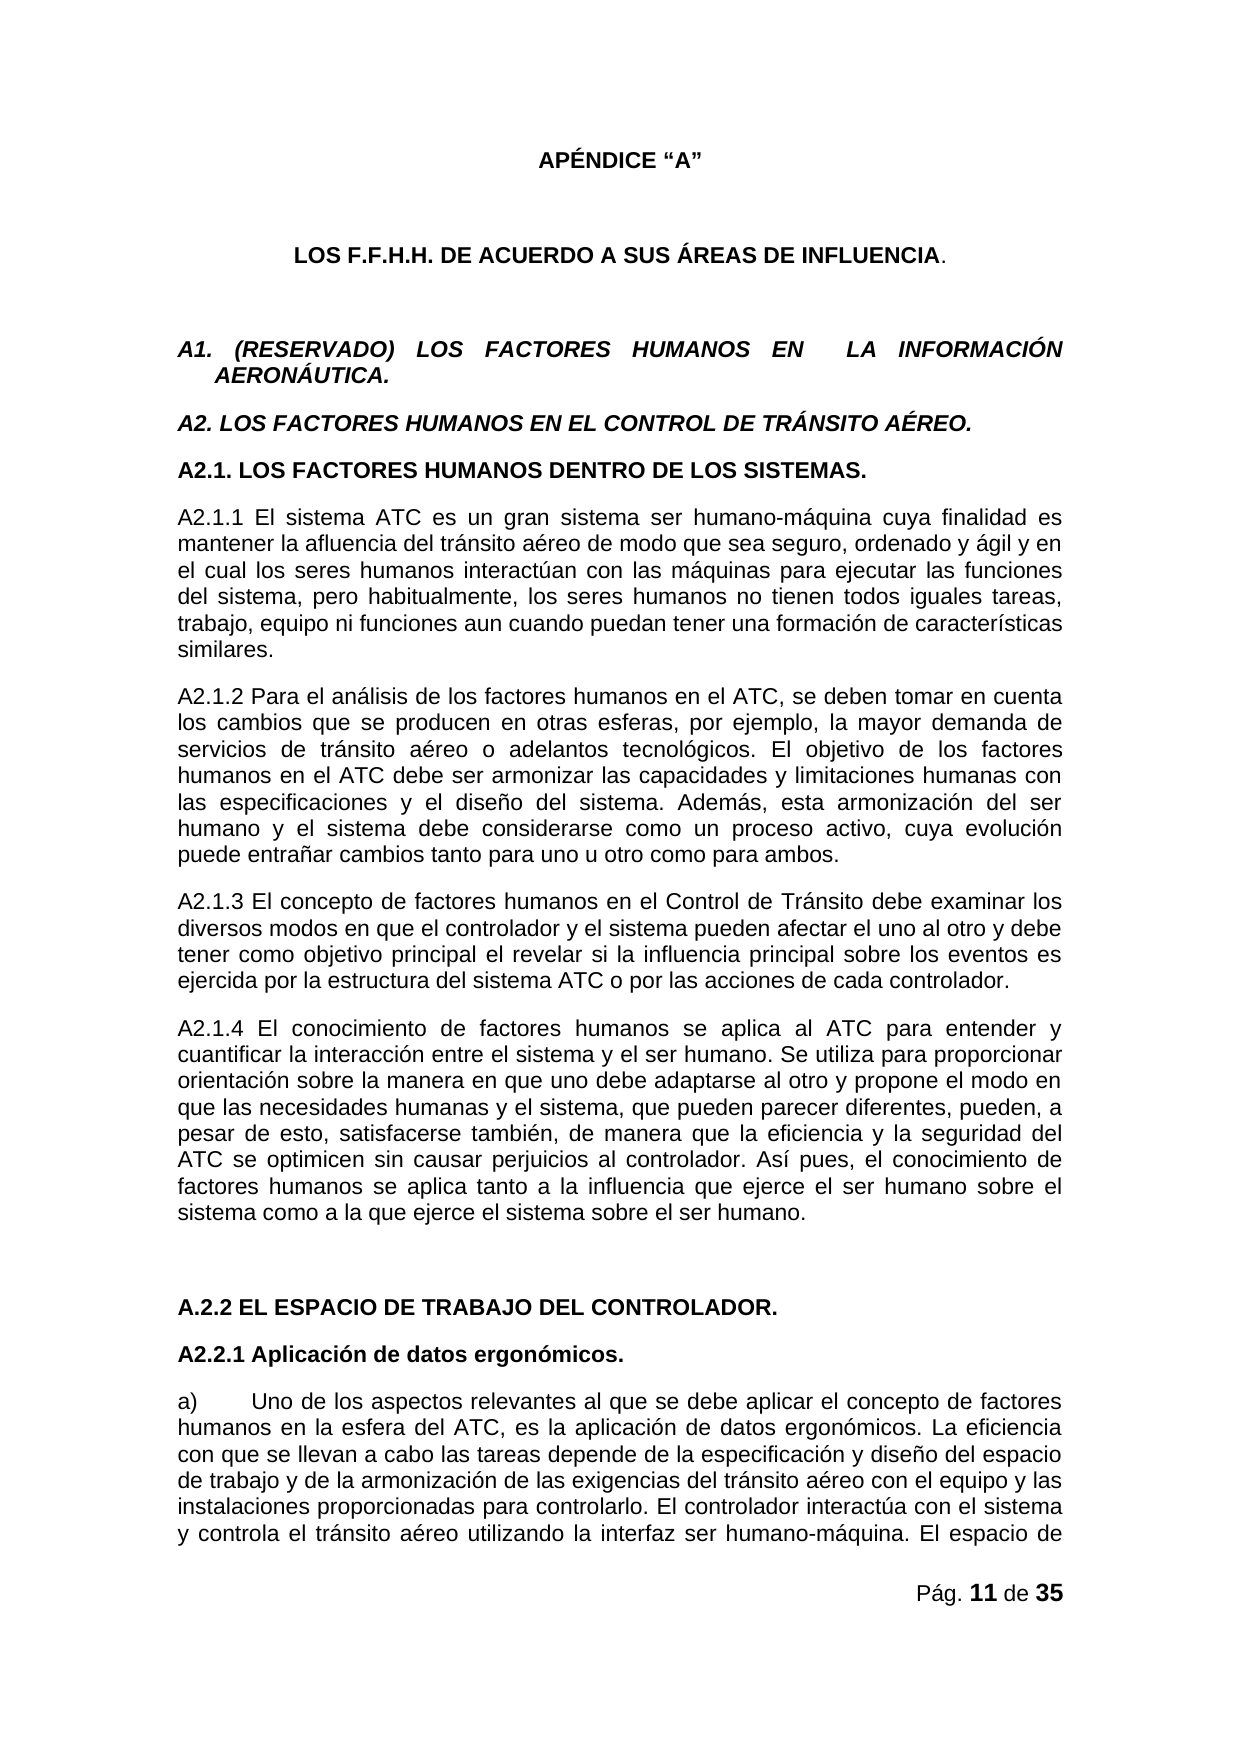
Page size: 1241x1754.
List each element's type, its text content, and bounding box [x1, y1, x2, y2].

text A.2.2 EL ESPACIO DE TRABAJO DEL CONTROLADOR. [177, 1293, 1063, 1320]
text APÉNDICE “A” [177, 147, 1063, 174]
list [177, 1388, 1063, 1546]
text LOS F.F.H.H. DE ACUERDO A SUS ÁREAS DE INFLUENCIA. [177, 242, 1063, 268]
text A2.1.4 El conocimiento de factores humanos se aplica al ATC para entender y cuantificar la interacción entre el sistema y el ser humano. Se utiliza para proporcionar orientación sobre la manera en que uno debe adaptarse al otro y propone el modo en que las necesidades humanas y el sistema, que pueden parecer diferentes, pueden, a pesar de esto, satisfacerse también, de manera que la eficiencia y la seguridad del ATC se optimicen sin causar perjuicios al controlador. Así pues, el conocimiento de factores humanos se aplica tanto a la influencia que ejerce el ser humano sobre el sistema como a la que ejerce el sistema sobre el ser humano. [177, 1014, 1063, 1225]
text A2.2.1 Aplicación de datos ergonómicos. [177, 1341, 1063, 1367]
text A2.1. LOS FACTORES HUMANOS DENTRO DE LOS SISTEMAS. [177, 457, 1063, 483]
text A2.1.2 Para el análisis de los factores humanos en el ATC, se deben tomar en cuenta los cambios que se producen en otras esferas, por ejemplo, la mayor demanda de servicios de tránsito aéreo o adelantos tecnológicos. El objetivo de los factores humanos en el ATC debe ser armonizar las capacidades y limitaciones humanas con las especificaciones y el diseño del sistema. Además, esta armonización del ser humano y el sistema debe considerarse como un proceso activo, cuya evolución puede entrañar cambios tanto para uno u otro como para ambos. [177, 683, 1063, 867]
text A2.1.1 El sistema ATC es un gran sistema ser humano-máquina cuya finalidad es mantener la afluencia del tránsito aéreo de modo que sea seguro, ordenado y ágil y en el cual los seres humanos interactúan con las máquinas para ejecutar las funciones del sistema, pero habitualmente, los seres humanos no tienen todos iguales tareas, trabajo, equipo ni funciones aun cuando puedan tener una formación de características similares. [177, 504, 1063, 662]
text A2. LOS FACTORES HUMANOS EN EL CONTROL DE TRÁNSITO AÉREO. [177, 410, 1063, 436]
text A2.1.3 El concepto de factores humanos en el Control de Tránsito debe examinar los diversos modos en que el controlador y el sistema pueden afectar el uno al otro y debe tener como objetivo principal el revelar si la influencia principal sobre los eventos es ejercida por la estructura del sistema ATC o por las acciones de cada controlador. [177, 888, 1063, 994]
text A1. (RESERVADO) LOS FACTORES HUMANOS EN LA INFORMACIÓN AERONÁUTICA. [177, 336, 1063, 389]
